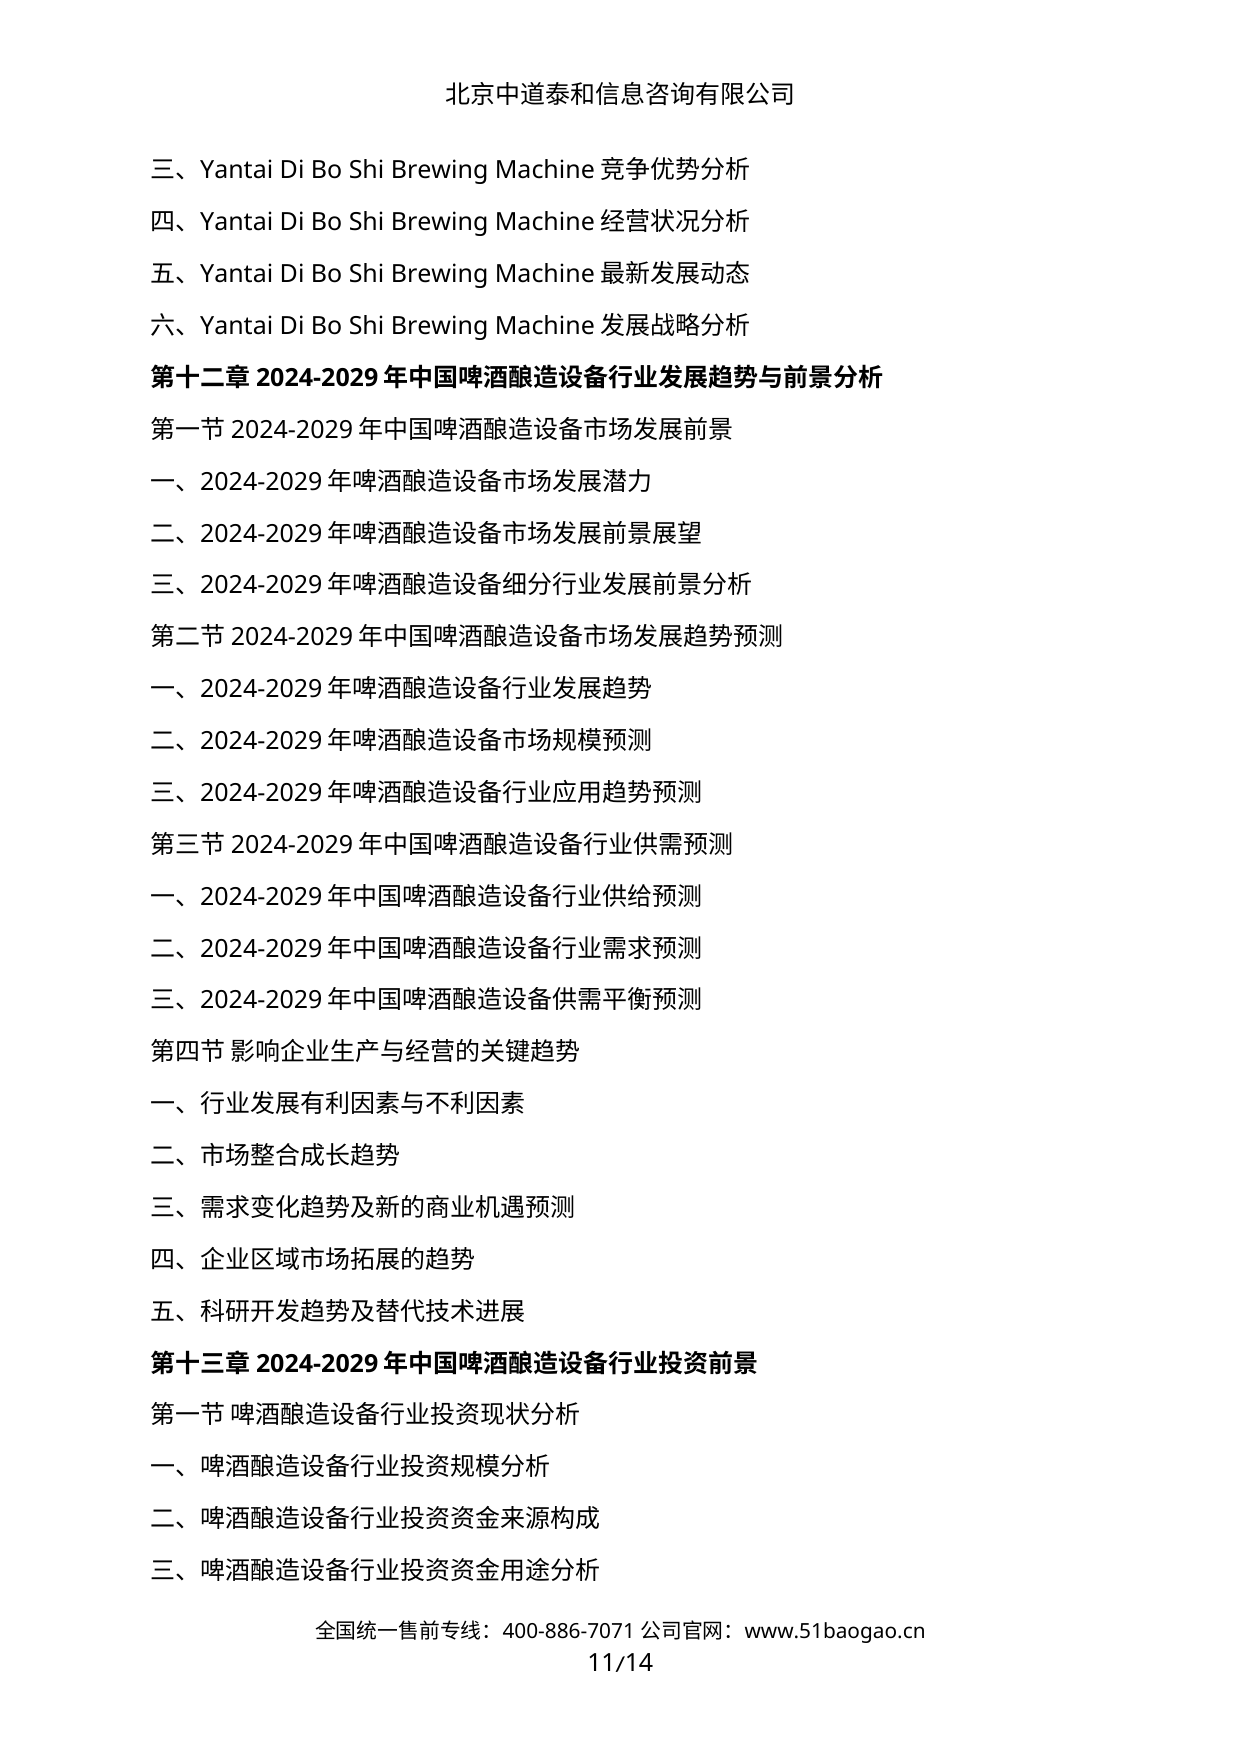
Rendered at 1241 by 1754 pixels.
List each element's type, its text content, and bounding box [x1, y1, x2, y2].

text 五、科研开发趋势及替代技术进展 [150, 1291, 1090, 1327]
text 二、2024-2029年啤酒酿造设备市场规模预测 [150, 721, 1090, 757]
text 一、2024-2029年啤酒酿造设备市场发展潜力 [150, 461, 1090, 497]
text 一、2024-2029年中国啤酒酿造设备行业供给预测 [150, 876, 1090, 912]
text 四、Yantai Di Bo Shi Brewing Machine经营状况分析 [150, 202, 1090, 238]
text 第二节 2024-2029年中国啤酒酿造设备市场发展趋势预测 [150, 617, 1090, 653]
text 六、Yantai Di Bo Shi Brewing Machine发展战略分析 [150, 306, 1090, 342]
text 三、2024-2029年啤酒酿造设备行业应用趋势预测 [150, 772, 1090, 809]
text 三、需求变化趋势及新的商业机遇预测 [150, 1187, 1090, 1224]
text 二、2024-2029年啤酒酿造设备市场发展前景展望 [150, 513, 1090, 549]
text 三、2024-2029年中国啤酒酿造设备供需平衡预测 [150, 980, 1090, 1016]
text 二、2024-2029年中国啤酒酿造设备行业需求预测 [150, 928, 1090, 964]
text 三、Yantai Di Bo Shi Brewing Machine竞争优势分析 [150, 150, 1090, 186]
text 二、啤酒酿造设备行业投资资金来源构成 [150, 1499, 1090, 1535]
text 第四节 影响企业生产与经营的关键趋势 [150, 1032, 1090, 1068]
text 第一节 2024-2029年中国啤酒酿造设备市场发展前景 [150, 409, 1090, 446]
text 一、啤酒酿造设备行业投资规模分析 [150, 1447, 1090, 1483]
text 五、Yantai Di Bo Shi Brewing Machine最新发展动态 [150, 254, 1090, 290]
text 三、啤酒酿造设备行业投资资金用途分析 [150, 1551, 1090, 1587]
text 第三节 2024-2029年中国啤酒酿造设备行业供需预测 [150, 824, 1090, 861]
text 第十二章 2024-2029年中国啤酒酿造设备行业发展趋势与前景分析 [150, 357, 1090, 394]
text 第十三章 2024-2029年中国啤酒酿造设备行业投资前景 [150, 1343, 1090, 1379]
text 一、行业发展有利因素与不利因素 [150, 1084, 1090, 1120]
text 一、2024-2029年啤酒酿造设备行业发展趋势 [150, 669, 1090, 705]
text 第一节 啤酒酿造设备行业投资现状分析 [150, 1395, 1090, 1431]
text 二、市场整合成长趋势 [150, 1136, 1090, 1172]
text 四、企业区域市场拓展的趋势 [150, 1239, 1090, 1276]
text 三、2024-2029年啤酒酿造设备细分行业发展前景分析 [150, 565, 1090, 601]
